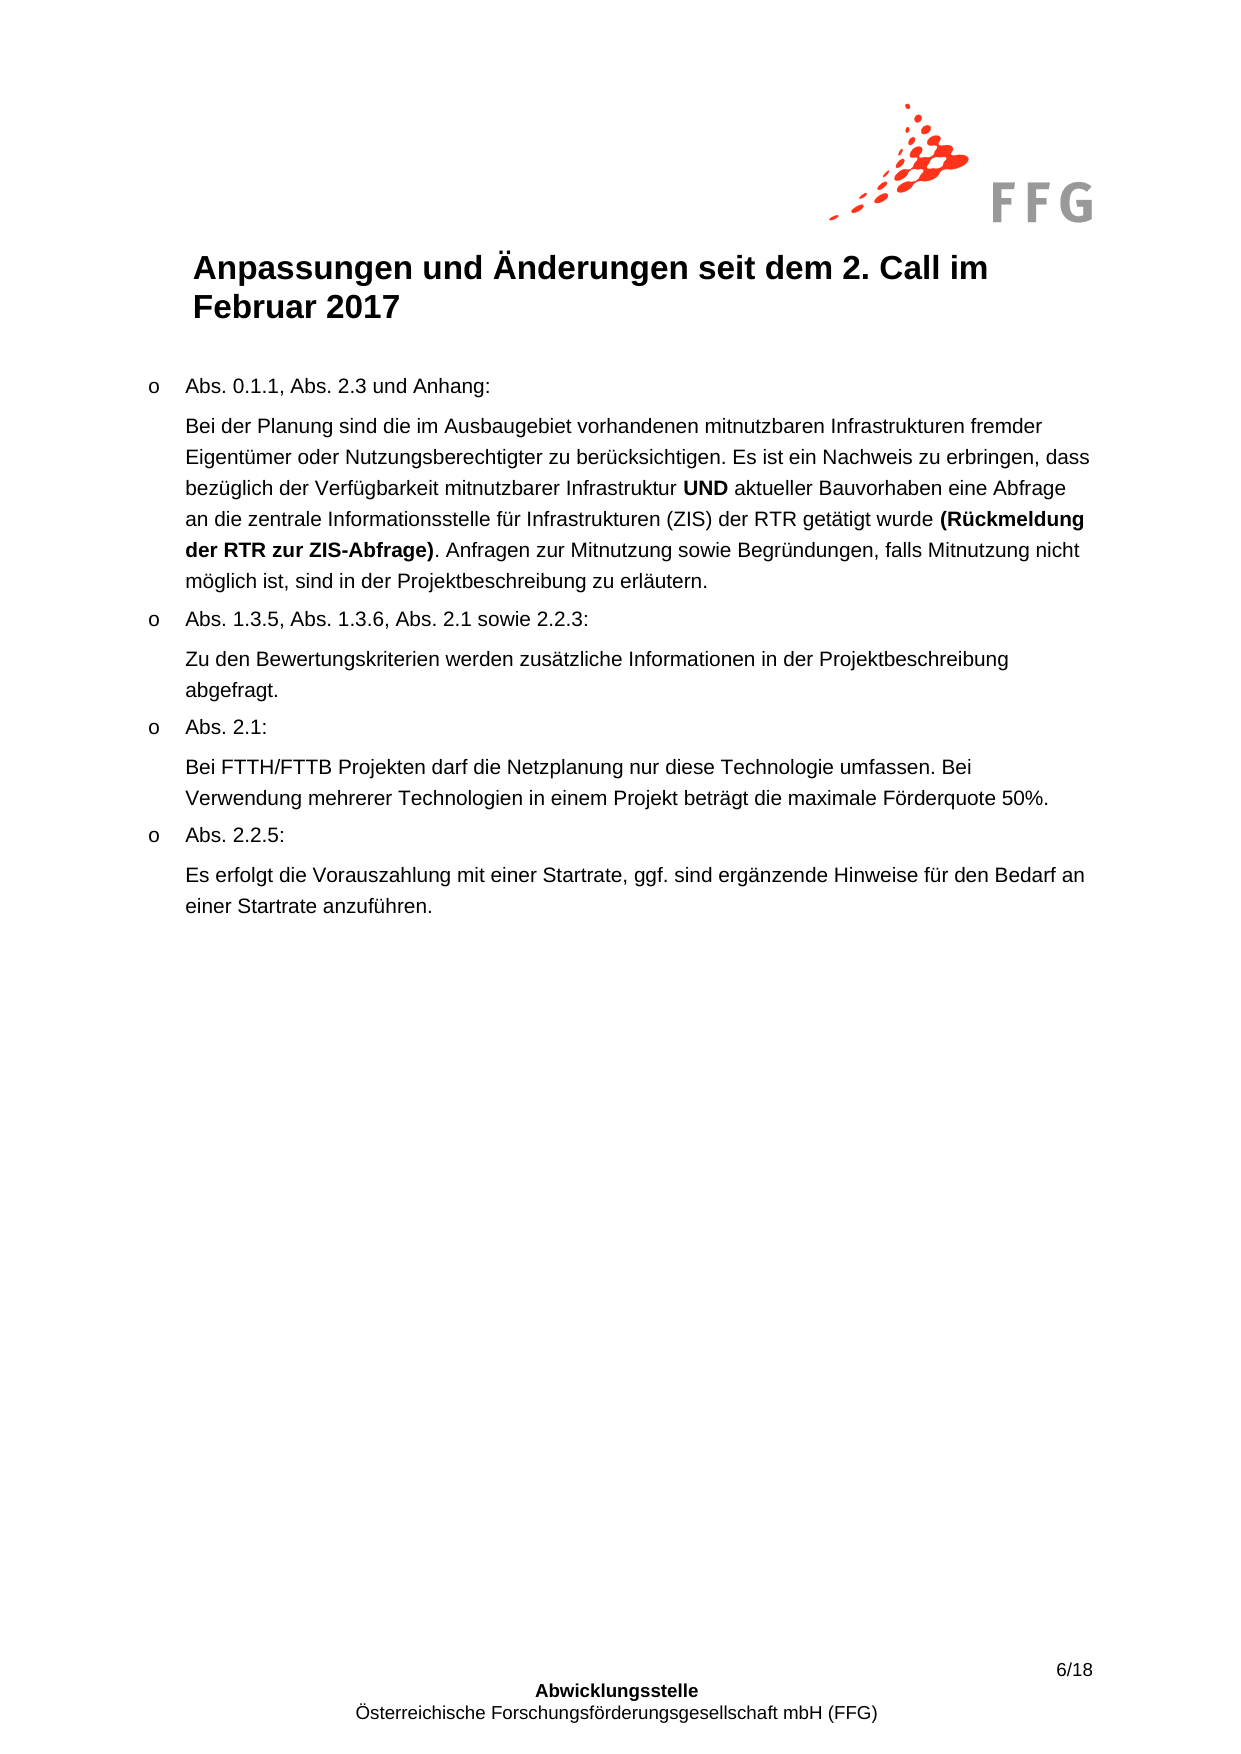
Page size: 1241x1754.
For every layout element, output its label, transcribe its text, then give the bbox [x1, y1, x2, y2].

list Abs. 1.3.5, Abs. 1.3.6, Abs. 2.1 sowie 2.2.3: [148, 607, 1092, 632]
list Abs. 0.1.1, Abs. 2.3 und Anhang: [148, 374, 1092, 399]
list Abs. 2.1: [148, 715, 1092, 741]
text Bei der Planung sind die im Ausbaugebiet vorhandenen mitnutzbaren Infrastrukturen fremder Eigentümer oder Nutzungsberechtigter zu berücksichtigen. Es ist ein Nachweis zu erbringen, dass bezüglich der Verfügbarkeit mitnutzbarer Infrastruktur UND aktueller Bauvorhaben eine Abfrage an die zentrale Informationsstelle für Infrastrukturen (ZIS) der RTR getätigt wurde (Rückmeldung der RTR zur ZIS-Abfrage). Anfragen zur Mitnutzung sowie Begründungen, falls Mitnutzung nicht möglich ist, sind in der Projektbeschreibung zu erläutern. [185, 413, 1092, 593]
text Es erfolgt die Vorauszahlung mit einer Startrate, ggf. sind ergänzende Hinweise für den Bedarf an einer Startrate anzuführen. [185, 863, 1092, 918]
text Zu den Bewertungskriterien werden zusätzliche Informationen in der Projektbeschreibung abgefragt. [185, 646, 1092, 702]
text Bei FTTH/FTTB Projekten darf die Netzplanung nur diese Technologie umfassen. Bei Verwendung mehrerer Technologien in einem Projekt beträgt die maximale Förderquote 50%. [185, 755, 1092, 810]
list Abs. 2.2.5: [148, 823, 1092, 849]
subtitle Anpassungen und Änderungen seit dem 2. Call im Februar 2017 [193, 248, 1092, 325]
